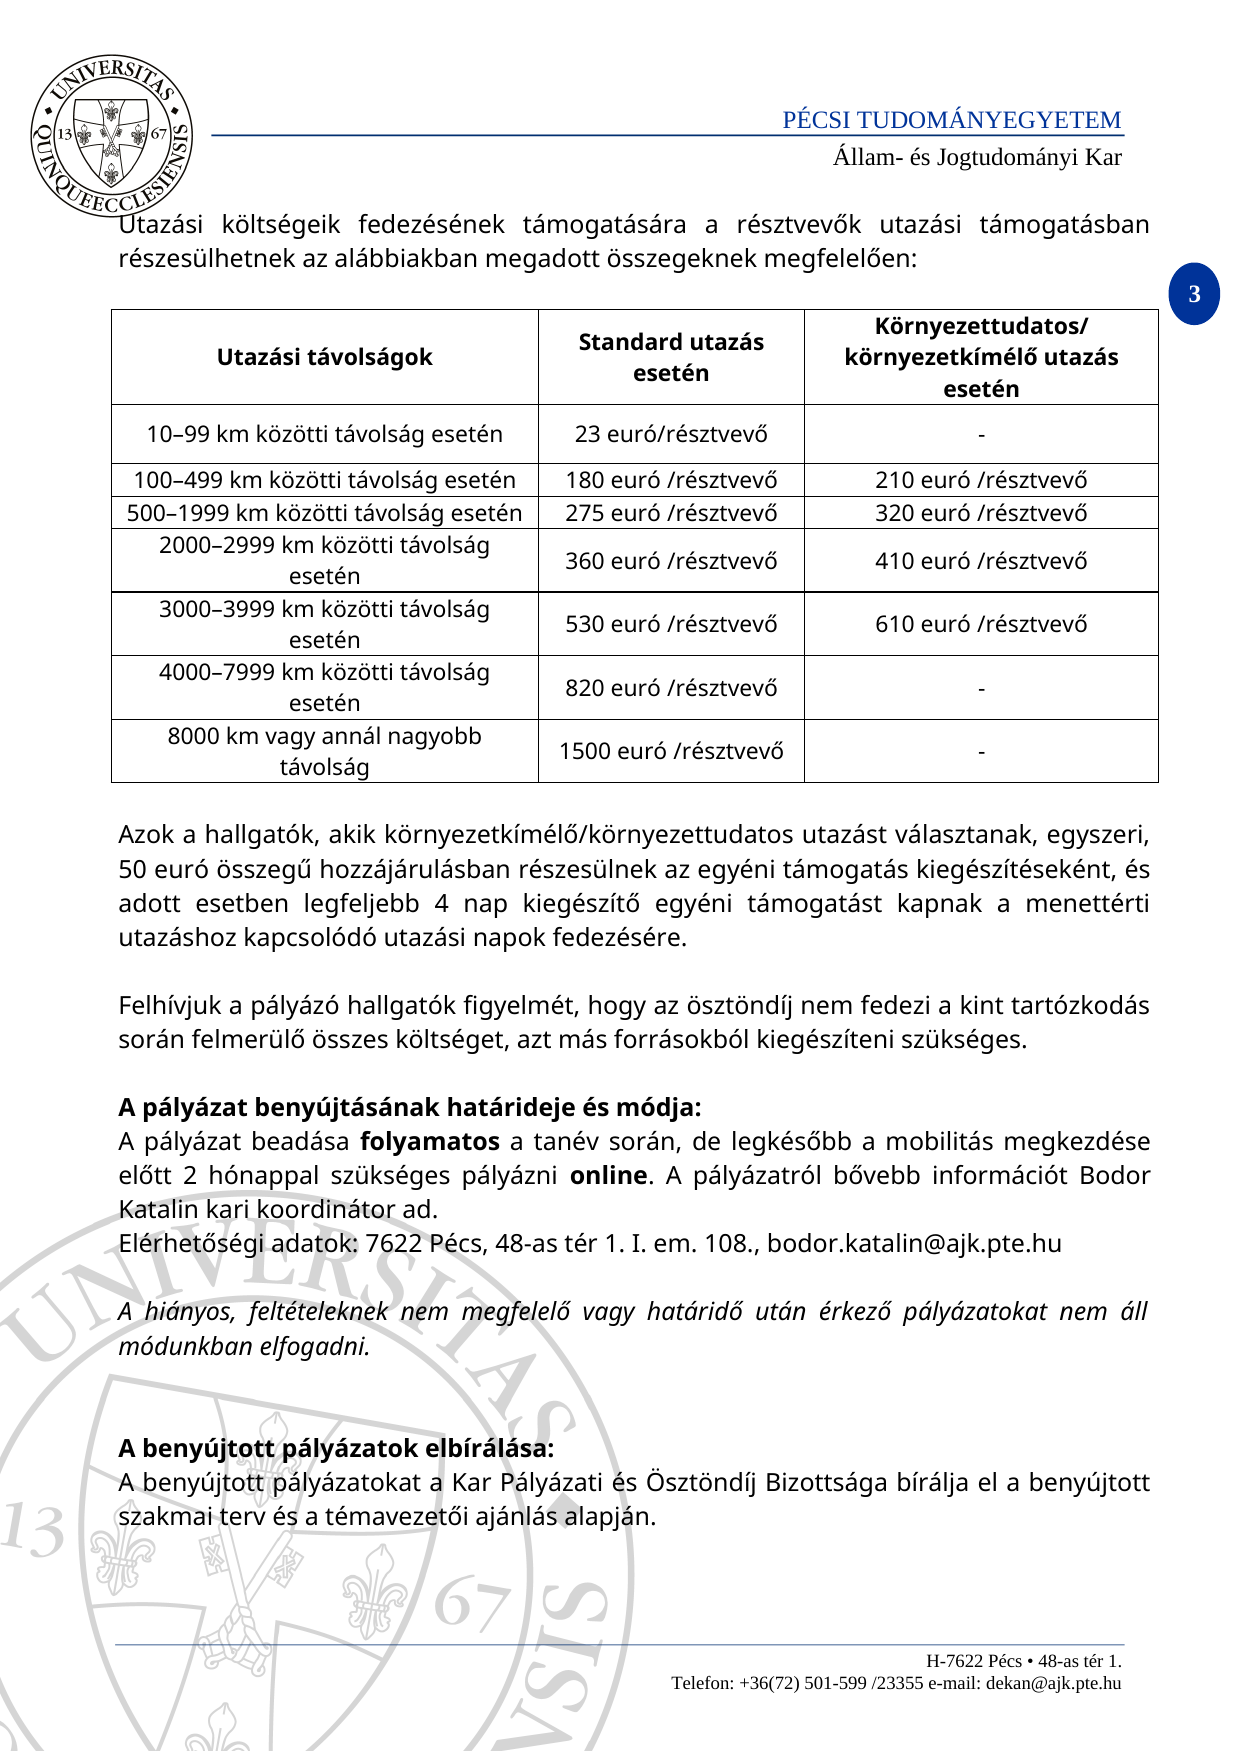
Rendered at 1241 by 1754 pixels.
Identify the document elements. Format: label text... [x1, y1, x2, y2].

table_header Környezettudatos/ környezetkímélő utazás esetén [805, 310, 1158, 404]
table_cell 410 euró /résztvevő [805, 529, 1158, 591]
text A benyújtott pályázatokat a Kar Pályázati és Ösztöndíj Bizottsága bírálja el a benyújtott szakmai terv és a témavezetői ajánlás alapján. [118, 1464, 1152, 1532]
table_cell 180 euró /résztvevő [539, 464, 804, 496]
table_cell - [805, 405, 1158, 463]
text A pályázat benyújtásának határideje és módja: [118, 1090, 1152, 1124]
table_cell 360 euró /résztvevő [539, 529, 804, 591]
table_cell 100–499 km közötti távolság esetén [112, 464, 538, 496]
table_cell 820 euró /résztvevő [539, 656, 804, 718]
text Utazási költségeik fedezésének támogatására a résztvevők utazási támogatásban részesülhetnek az alábbiakban megadott összegeknek megfelelően: [118, 207, 1152, 275]
text A hiányos, feltételeknek nem megfelelő vagy határidő után érkező pályázatokat nem áll módunkban elfogadni. [118, 1294, 1152, 1362]
table_cell 10–99 km közötti távolság esetén [112, 405, 538, 463]
text A pályázat beadása folyamatos a tanév során, de legkésőbb a mobilitás megkezdése előtt 2 hónappal szükséges pályázni online. A pályázatról bővebb információt Bodor Katalin kari koordinátor ad. [118, 1124, 1152, 1226]
text Elérhetőségi adatok: 7622 Pécs, 48-as tér 1. I. em. 108., bodor.katalin@ajk.pte.hu [118, 1226, 1152, 1260]
table_cell 23 euró/résztvevő [539, 405, 804, 463]
table_cell 2000–2999 km közötti távolság esetén [112, 529, 538, 591]
table_cell 4000–7999 km közötti távolság esetén [112, 656, 538, 718]
table_header Utazási távolságok [112, 310, 538, 404]
table_cell 320 euró /résztvevő [805, 497, 1158, 528]
table_cell 1500 euró /résztvevő [539, 720, 804, 782]
table_cell 210 euró /résztvevő [805, 464, 1158, 496]
table_cell 8000 km vagy annál nagyobb távolság [112, 720, 538, 782]
table_header Standard utazás esetén [539, 310, 804, 404]
table_cell 530 euró /résztvevő [539, 593, 804, 655]
table_cell 3000–3999 km közötti távolság esetén [112, 593, 538, 655]
text Felhívjuk a pályázó hallgatók figyelmét, hogy az ösztöndíj nem fedezi a kint tartózkodás során felmerülő összes költséget, azt más forrásokból kiegészíteni szükséges. [118, 987, 1152, 1056]
table_cell 610 euró /résztvevő [805, 593, 1158, 655]
text Azok a hallgatók, akik környezetkímélő/környezettudatos utazást választanak, egyszeri, 50 euró összegű hozzájárulásban részesülnek az egyéni támogatás kiegészítéseként, és adott esetben legfeljebb 4 nap kiegészítő egyéni támogatást kapnak a menettérti utazáshoz kapcsolódó utazási napok fedezésére. [118, 817, 1152, 953]
table_cell 275 euró /résztvevő [539, 497, 804, 528]
text A benyújtott pályázatok elbírálása: [118, 1430, 1152, 1464]
table_cell - [805, 656, 1158, 718]
picture [0, 0, 1210, 1751]
table_cell 500–1999 km közötti távolság esetén [112, 497, 538, 528]
table_cell - [805, 720, 1158, 782]
